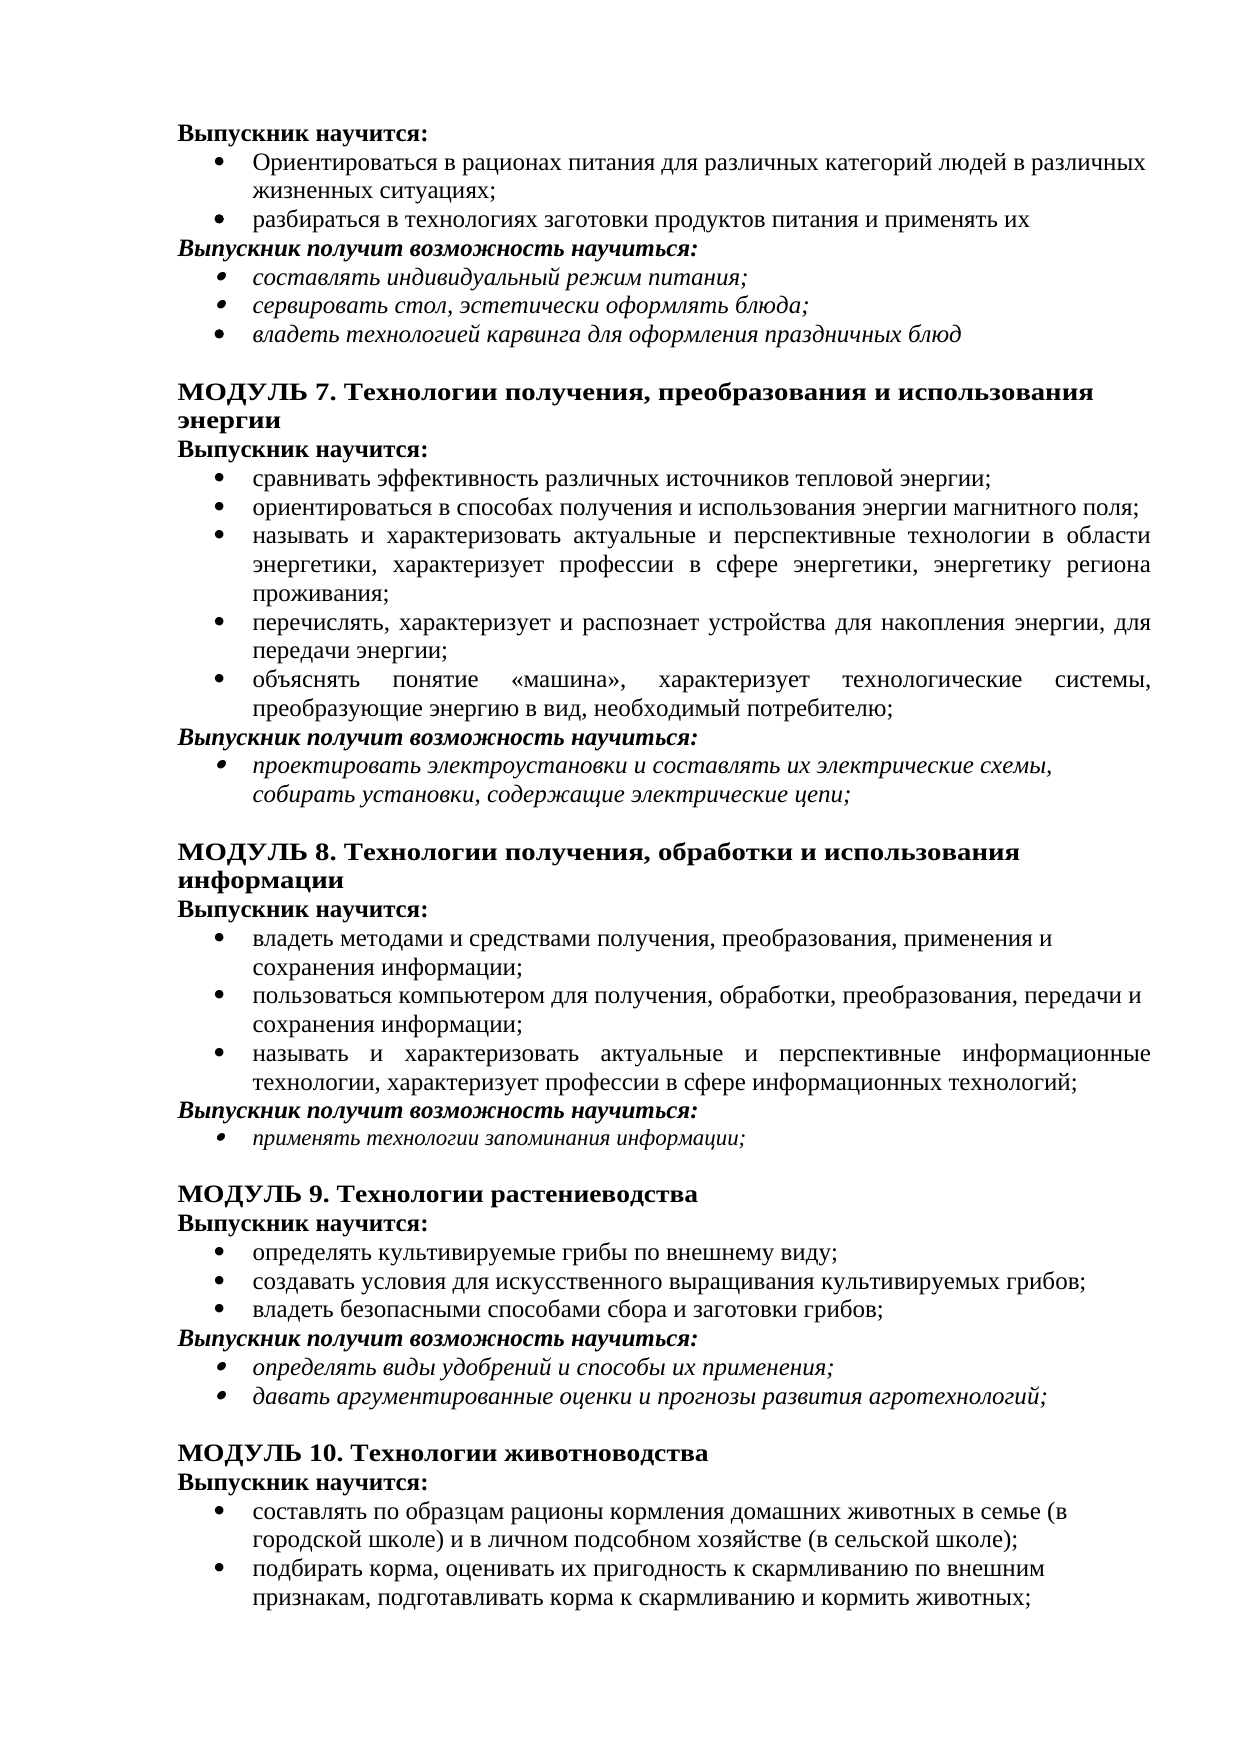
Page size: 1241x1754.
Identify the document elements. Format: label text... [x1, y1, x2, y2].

list составлять по образцам рационы кормления домашних животных в семье (в городской школе) и в личном подсобном хозяйстве (в сельской школе); [215, 1496, 1152, 1553]
list владеть методами и средствами получения, преобразования, применения и сохранения информации; [215, 923, 1152, 981]
text Выпускник получит возможность научиться: [177, 233, 1152, 262]
text МОДУЛЬ 9. Технологии растениеводства [177, 1179, 1152, 1208]
list давать аргументированные оценки и прогнозы развития агротехнологий; [215, 1381, 1152, 1409]
list объяснять понятие «машина», характеризует технологические системы, преобразующие энергию в вид, необходимый потребителю; [215, 664, 1152, 722]
list определять культивируемые грибы по внешнему виду; [215, 1237, 1152, 1266]
text Выпускник научится: [177, 894, 1152, 923]
text Выпускник научится: [177, 1467, 1152, 1496]
text Выпускник получит возможность научиться: [177, 1323, 1152, 1352]
list определять виды удобрений и способы их применения; [215, 1352, 1152, 1381]
list Ориентироваться в рационах питания для различных категорий людей в различных жизненных ситуациях; [215, 147, 1152, 204]
text Выпускник получит возможность научиться: [177, 1096, 1152, 1124]
list владеть технологией карвинга для оформления праздничных блюд [215, 319, 1152, 348]
list называть и характеризовать актуальные и перспективные технологии в области энергетики, характеризует профессии в сфере энергетики, энергетику региона проживания; [215, 521, 1152, 607]
list применять технологии запоминания информации; [215, 1124, 1152, 1151]
list сервировать стол, эстетически оформлять блюда; [215, 291, 1152, 319]
text Выпускник получит возможность научиться: [177, 722, 1152, 751]
text МОДУЛЬ 7. Технологии получения, преобразования и использования энергии [177, 377, 1152, 434]
list перечислять, характеризует и распознает устройства для накопления энергии, для передачи энергии; [215, 607, 1152, 664]
list подбирать корма, оценивать их пригодность к скармливанию по внешним признакам, подготавливать корма к скармливанию и кормить животных; [215, 1553, 1152, 1611]
text МОДУЛЬ 8. Технологии получения, обработки и использования информации [177, 837, 1152, 894]
text Выпускник научится: [177, 118, 1152, 147]
list ориентироваться в способах получения и использования энергии магнитного поля; [215, 492, 1152, 521]
list создавать условия для искусственного выращивания культивируемых грибов; [215, 1266, 1152, 1294]
list владеть безопасными способами сбора и заготовки грибов; [215, 1294, 1152, 1323]
list составлять индивидуальный режим питания; [215, 262, 1152, 291]
list пользоваться компьютером для получения, обработки, преобразования, передачи и сохранения информации; [215, 981, 1152, 1038]
text Выпускник научится: [177, 434, 1152, 463]
list разбираться в технологиях заготовки продуктов питания и применять их [215, 204, 1152, 233]
text МОДУЛЬ 10. Технологии животноводства [177, 1438, 1152, 1467]
text Выпускник научится: [177, 1208, 1152, 1237]
list называть и характеризовать актуальные и перспективные информационные технологии, характеризует профессии в сфере информационных технологий; [215, 1038, 1152, 1096]
list проектировать электроустановки и составлять их электрические схемы, собирать установки, содержащие электрические цепи; [215, 751, 1152, 808]
list сравнивать эффективность различных источников тепловой энергии; [215, 463, 1152, 492]
